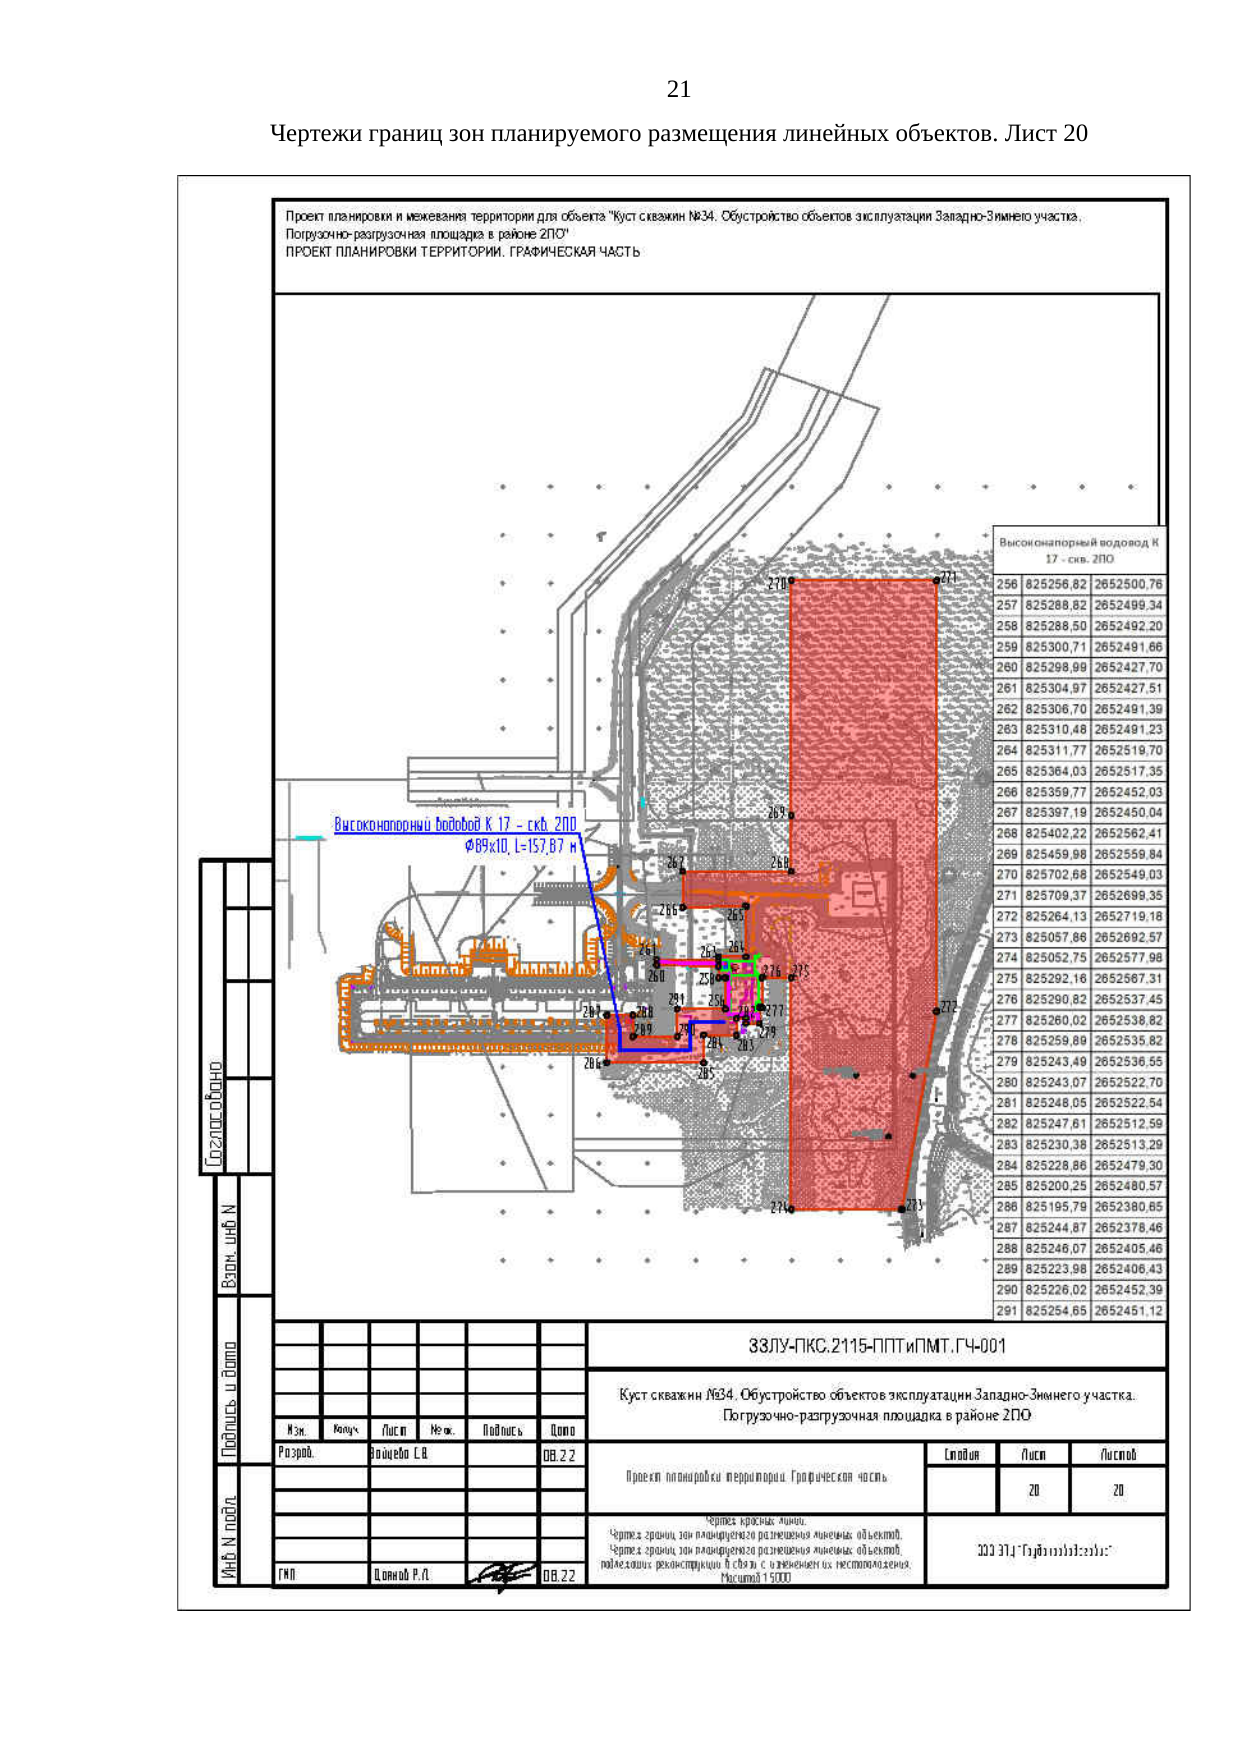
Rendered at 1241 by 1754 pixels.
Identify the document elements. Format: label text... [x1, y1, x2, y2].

picture [177, 175, 1191, 1611]
text Чертежи границ зон планируемого размещения линейных объектов. Лист 20 [177, 118, 1181, 147]
